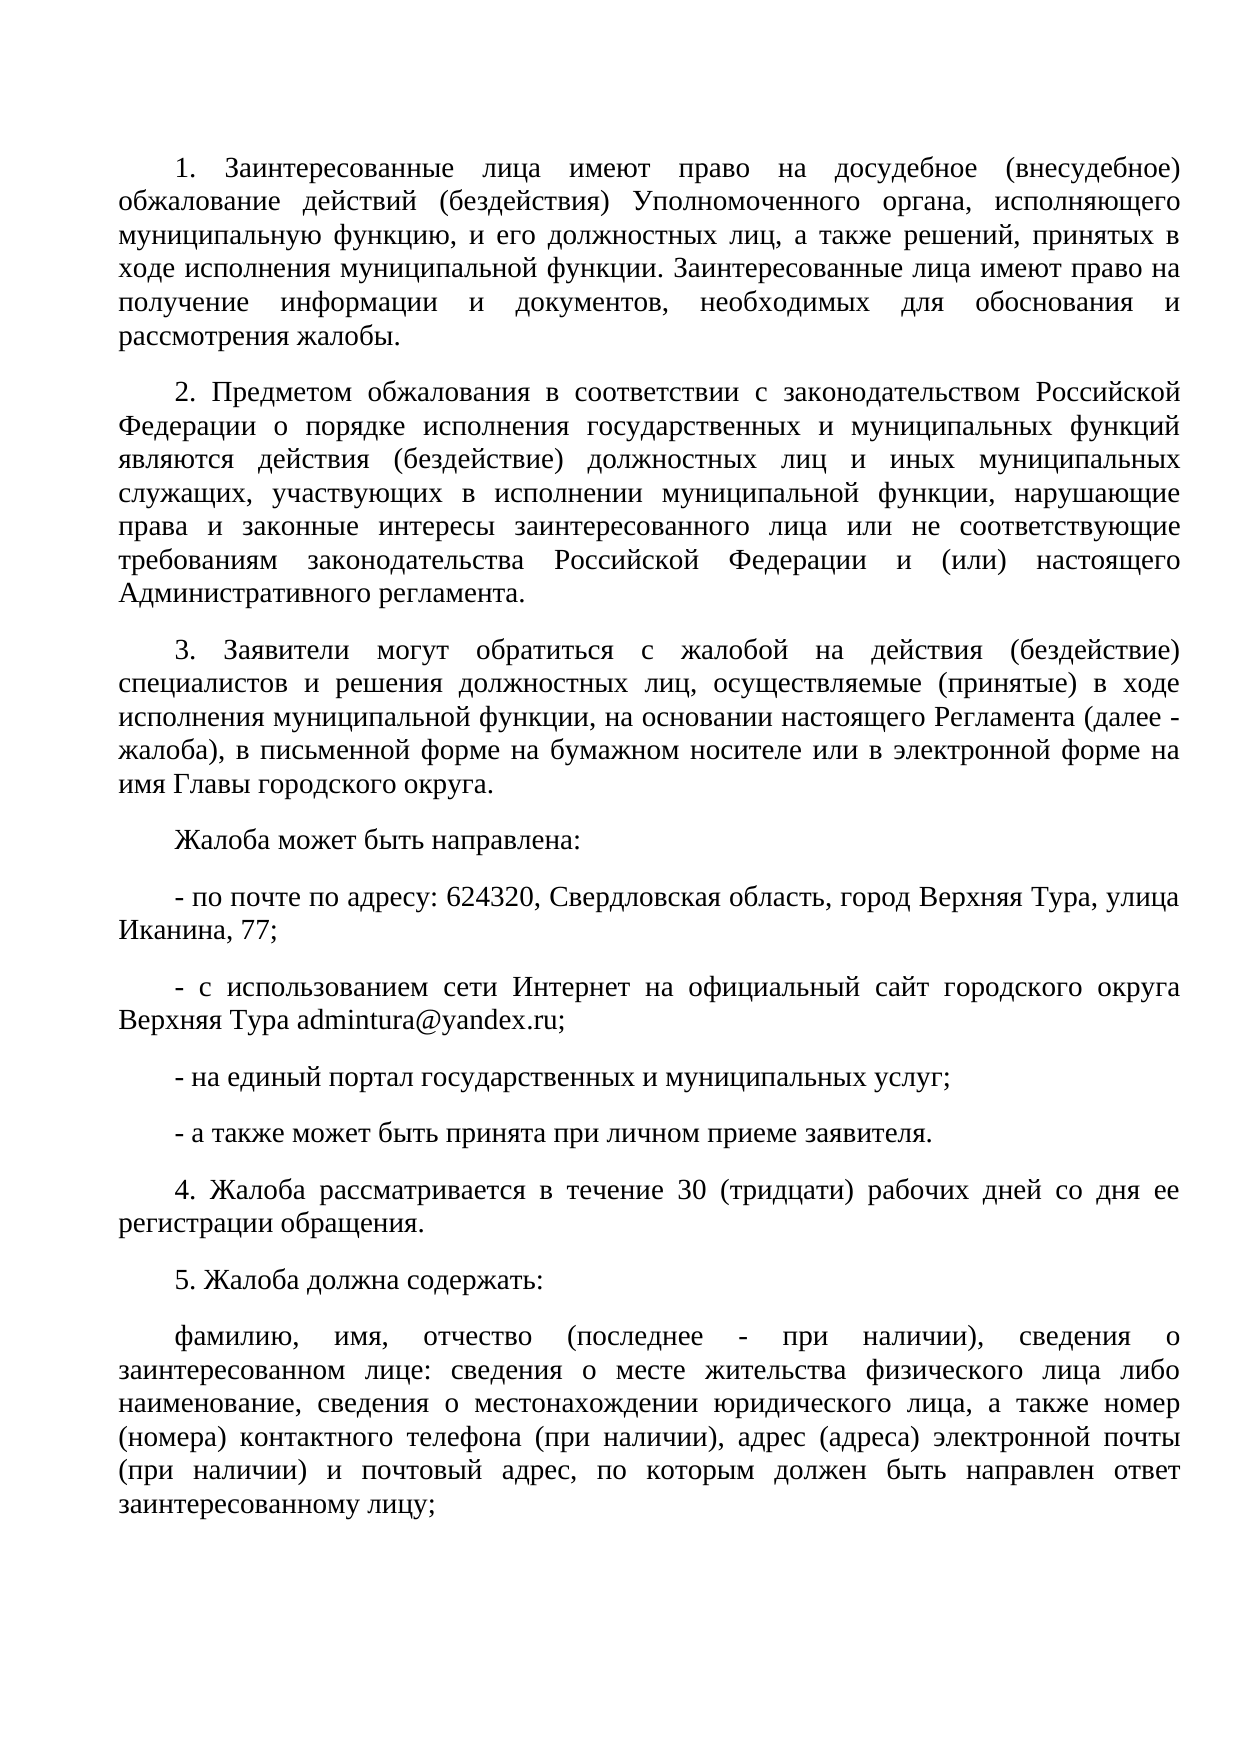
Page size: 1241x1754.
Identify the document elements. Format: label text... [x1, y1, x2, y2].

text - на единый портал государственных и муниципальных услуг; [118, 1059, 1181, 1092]
text 4. Жалоба рассматривается в течение 30 (тридцати) рабочих дней со дня ее регистрации обращения. [118, 1172, 1181, 1239]
text 5. Жалоба должна содержать: [118, 1262, 1181, 1295]
text 2. Предметом обжалования в соответствии с законодательством Российской Федерации о порядке исполнения государственных и муниципальных функций являются действия (бездействие) должностных лиц и иных муниципальных служащих, участвующих в исполнении муниципальной функции, нарушающие права и законные интересы заинтересованного лица или не соответствующие требованиям законодательства Российской Федерации и (или) настоящего Административного регламента. [118, 374, 1181, 609]
text 3. Заявители могут обратиться с жалобой на действия (бездействие) специалистов и решения должностных лиц, осуществляемые (принятые) в ходе исполнения муниципальной функции, на основании настоящего Регламента (далее - жалоба), в письменной форме на бумажном носителе или в электронной форме на имя Главы городского округа. [118, 632, 1181, 799]
text - а также может быть принята при личном приеме заявителя. [118, 1115, 1181, 1149]
text - по почте по адресу: 624320, Свердловская область, город Верхняя Тура, улица Иканина, 77; [118, 879, 1181, 946]
text фамилию, имя, отчество (последнее - при наличии), сведения о заинтересованном лице: сведения о месте жительства физического лица либо наименование, сведения о местонахождении юридического лица, а также номер (номера) контактного телефона (при наличии), адрес (адреса) электронной почты (при наличии) и почтовый адрес, по которым должен быть направлен ответ заинтересованному лицу; [118, 1318, 1181, 1519]
text Жалоба может быть направлена: [118, 822, 1181, 856]
text 1. Заинтересованные лица имеют право на досудебное (внесудебное) обжалование действий (бездействия) Уполномоченного органа, исполняющего муниципальную функцию, и его должностных лиц, а также решений, принятых в ходе исполнения муниципальной функции. Заинтересованные лица имеют право на получение информации и документов, необходимых для обоснования и рассмотрения жалобы. [118, 150, 1181, 351]
text - с использованием сети Интернет на официальный сайт городского округа Верхняя Тура admintura@yandex.ru; [118, 969, 1181, 1036]
